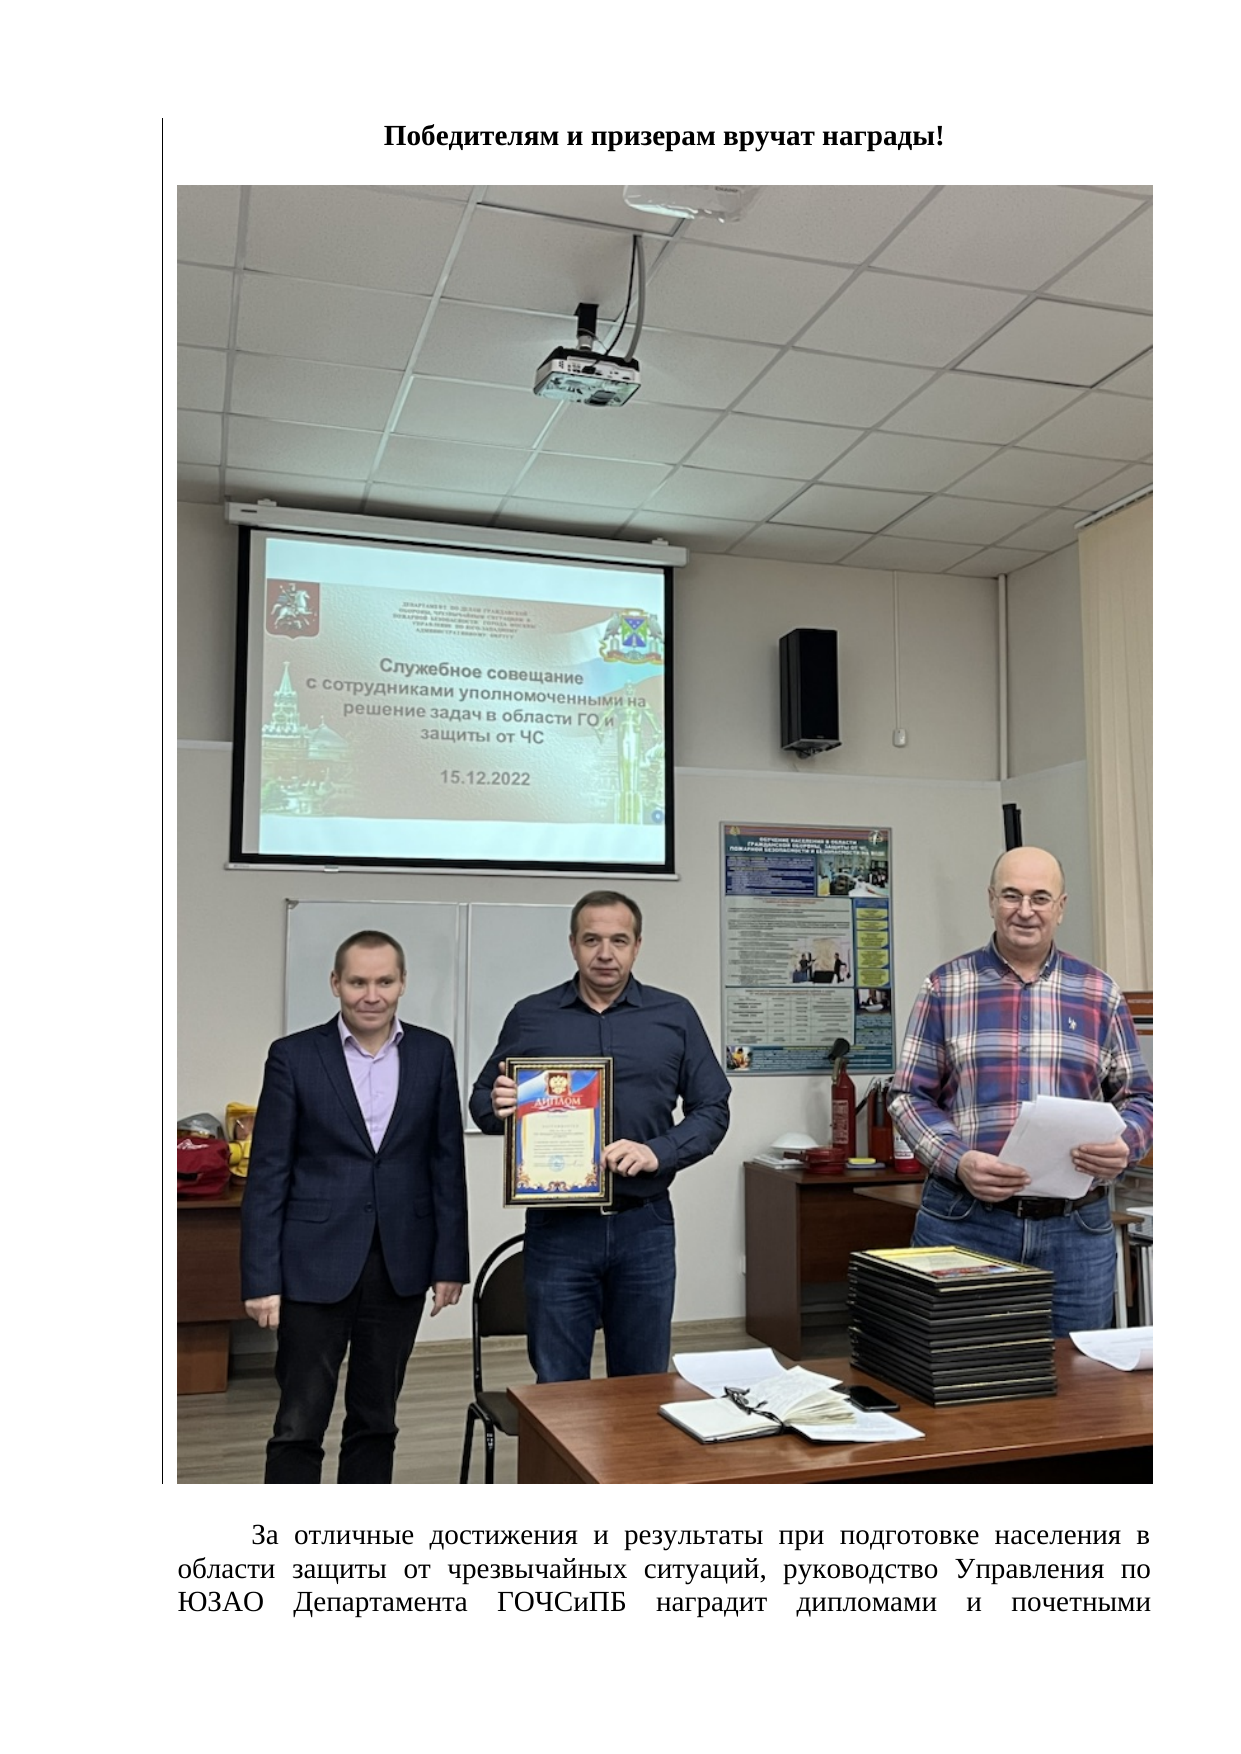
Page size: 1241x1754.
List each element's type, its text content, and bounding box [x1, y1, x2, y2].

text Победителям и призерам вручат награды! [177, 118, 1152, 152]
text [177, 1517, 1152, 1618]
picture [177, 185, 1153, 1484]
